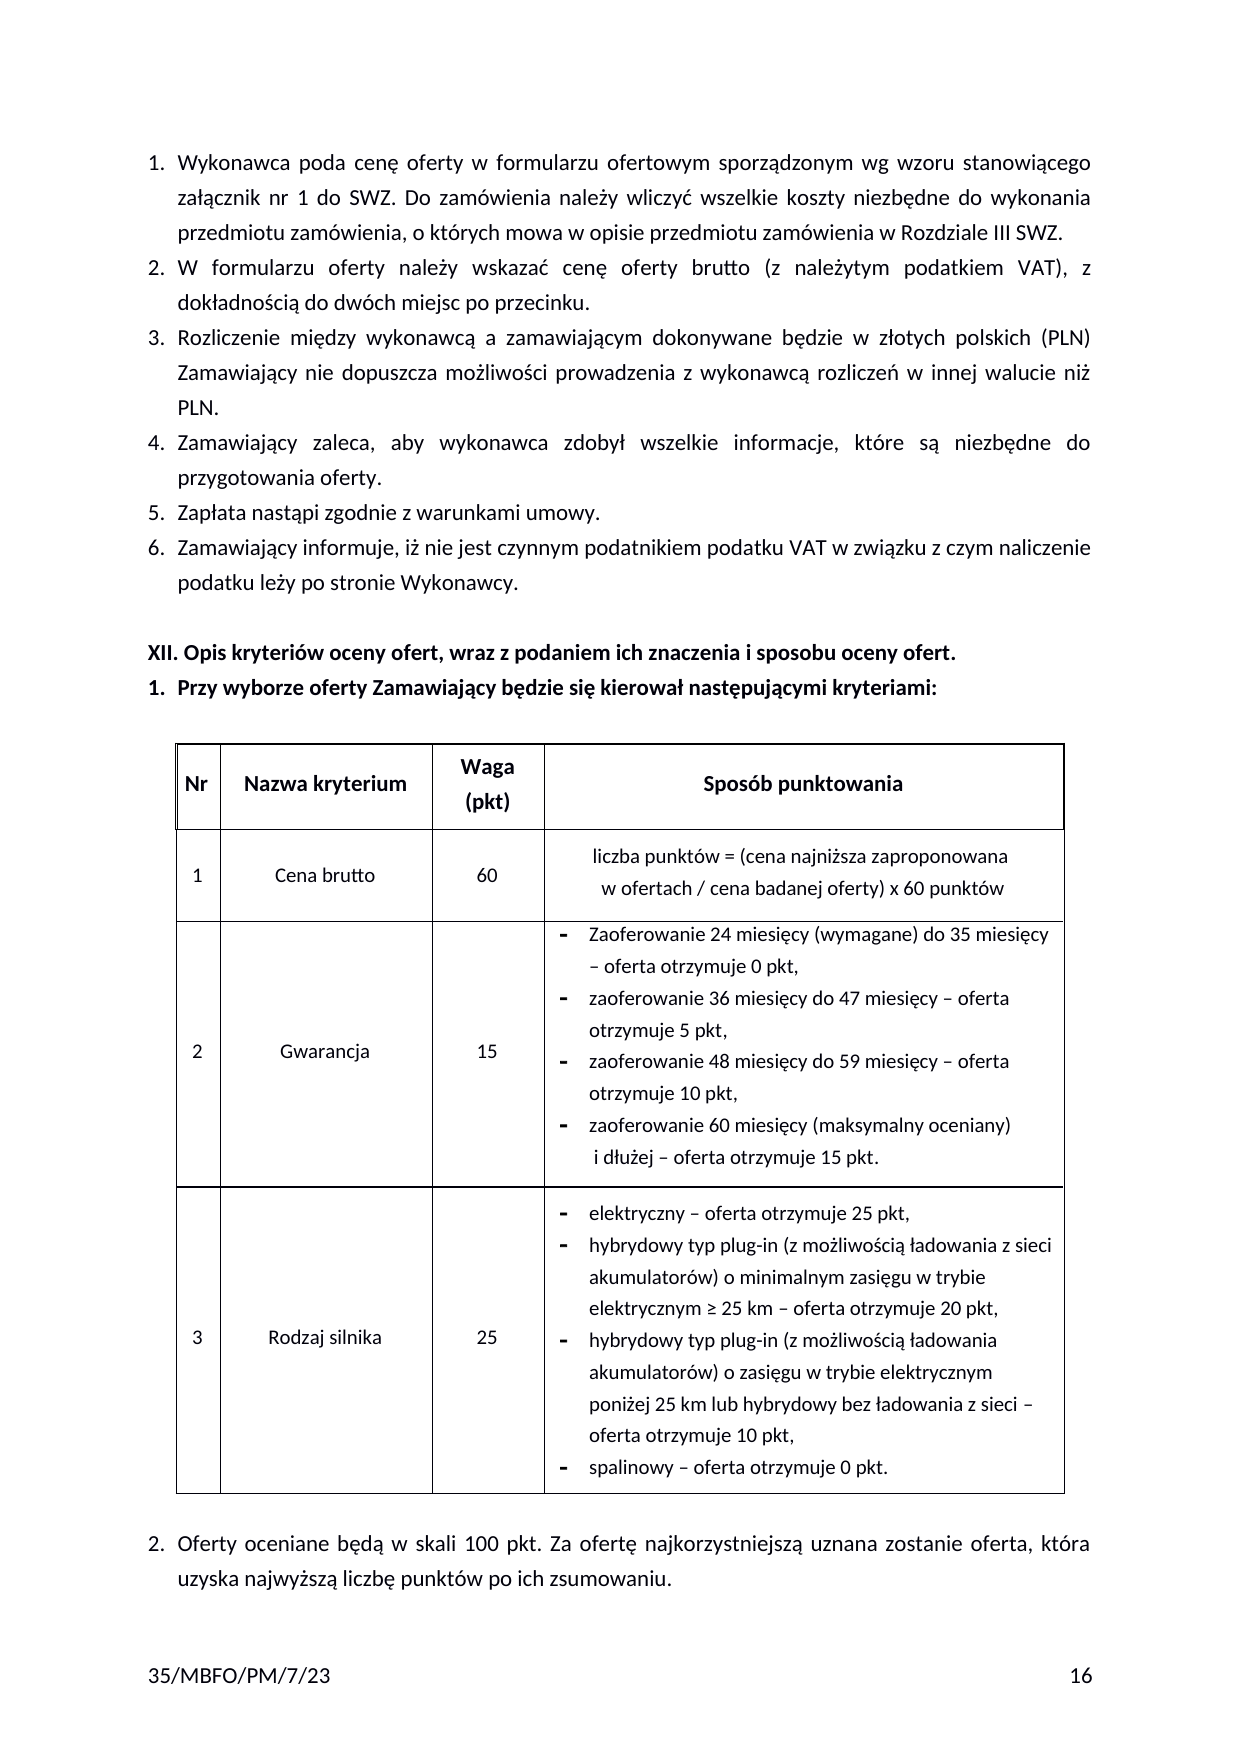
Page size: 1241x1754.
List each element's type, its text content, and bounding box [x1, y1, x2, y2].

list Zamawiający zaleca, aby wykonawca zdobył wszelkie informacje, które są niezbędne do przygotowania oferty. [148, 428, 1092, 491]
text XII. Opis kryteriów oceny ofert, wraz z podaniem ich znaczenia i sposobu oceny ofert. [148, 638, 1092, 666]
list Oferty oceniane będą w skali 100 pkt. Za ofertę najkorzystniejszą uznana zostanie oferta, która uzyska najwyższą liczbę punktów po ich zsumowaniu. [148, 1529, 1092, 1592]
table_header Sposób punktowania [545, 745, 1063, 829]
list Przy wyborze oferty Zamawiający będzie się kierował następującymi kryteriami: [148, 673, 1093, 701]
table_cell elektryczny – oferta otrzymuje 25 pkt, hybrydowy typ plug-in (z możliwością ładowania z sieci akumulatorów) o minimalnym zasięgu w trybie elektrycznym ≥ 25 km – oferta otrzymuje 20 pkt, hybrydowy typ plug-in (z możliwością ładowania akumulatorów) o zasięgu w trybie elektrycznym poniżej 25 km lub hybrydowy bez ładowania z sieci – oferta otrzymuje 10 pkt, spalinowy – oferta otrzymuje 0 pkt. [545, 1186, 1064, 1493]
table_cell Gwarancja [221, 922, 432, 1186]
table_cell 60 [433, 830, 544, 921]
table_cell Cena brutto [221, 830, 432, 921]
table_cell 25 [433, 1188, 544, 1493]
list W formularzu oferty należy wskazać cenę oferty brutto (z należytym podatkiem VAT), z dokładnością do dwóch miejsc po przecinku. [148, 253, 1092, 316]
table_cell 3 [177, 1188, 220, 1493]
table_cell liczba punktów = (cena najniższa zaproponowana w ofertach / cena badanej oferty) x 60 punktów [545, 830, 1064, 921]
table_header Nazwa kryterium [221, 745, 432, 829]
table_header Waga (pkt) [433, 745, 544, 829]
list Rozliczenie między wykonawcą a zamawiającym dokonywane będzie w złotych polskich (PLN) Zamawiający nie dopuszcza możliwości prowadzenia z wykonawcą rozliczeń w innej walucie niż PLN. [148, 323, 1092, 421]
table_header Nr [178, 745, 220, 829]
table_cell 1 [177, 830, 220, 921]
list Wykonawca poda cenę oferty w formularzu ofertowym sporządzonym wg wzoru stanowiącego załącznik nr 1 do SWZ. Do zamówienia należy wliczyć wszelkie koszty niezbędne do wykonania przedmiotu zamówienia, o których mowa w opisie przedmiotu zamówienia w Rozdziale III SWZ. [148, 148, 1092, 246]
table_cell 15 [433, 922, 544, 1186]
list Zapłata nastąpi zgodnie z warunkami umowy. [148, 498, 1092, 526]
table_cell Rodzaj silnika [221, 1188, 432, 1493]
list Zamawiający informuje, iż nie jest czynnym podatnikiem podatku VAT w związku z czym naliczenie podatku leży po stronie Wykonawcy. [148, 533, 1092, 596]
table_cell Zaoferowanie 24 miesięcy (wymagane) do 35 miesięcy – oferta otrzymuje 0 pkt, zaoferowanie 36 miesięcy do 47 miesięcy – oferta otrzymuje 5 pkt, zaoferowanie 48 miesięcy do 59 miesięcy – oferta otrzymuje 10 pkt, zaoferowanie 60 miesięcy (maksymalny oceniany) i dłużej – oferta otrzymuje 15 pkt. [545, 921, 1064, 1186]
table_cell 2 [177, 922, 220, 1186]
